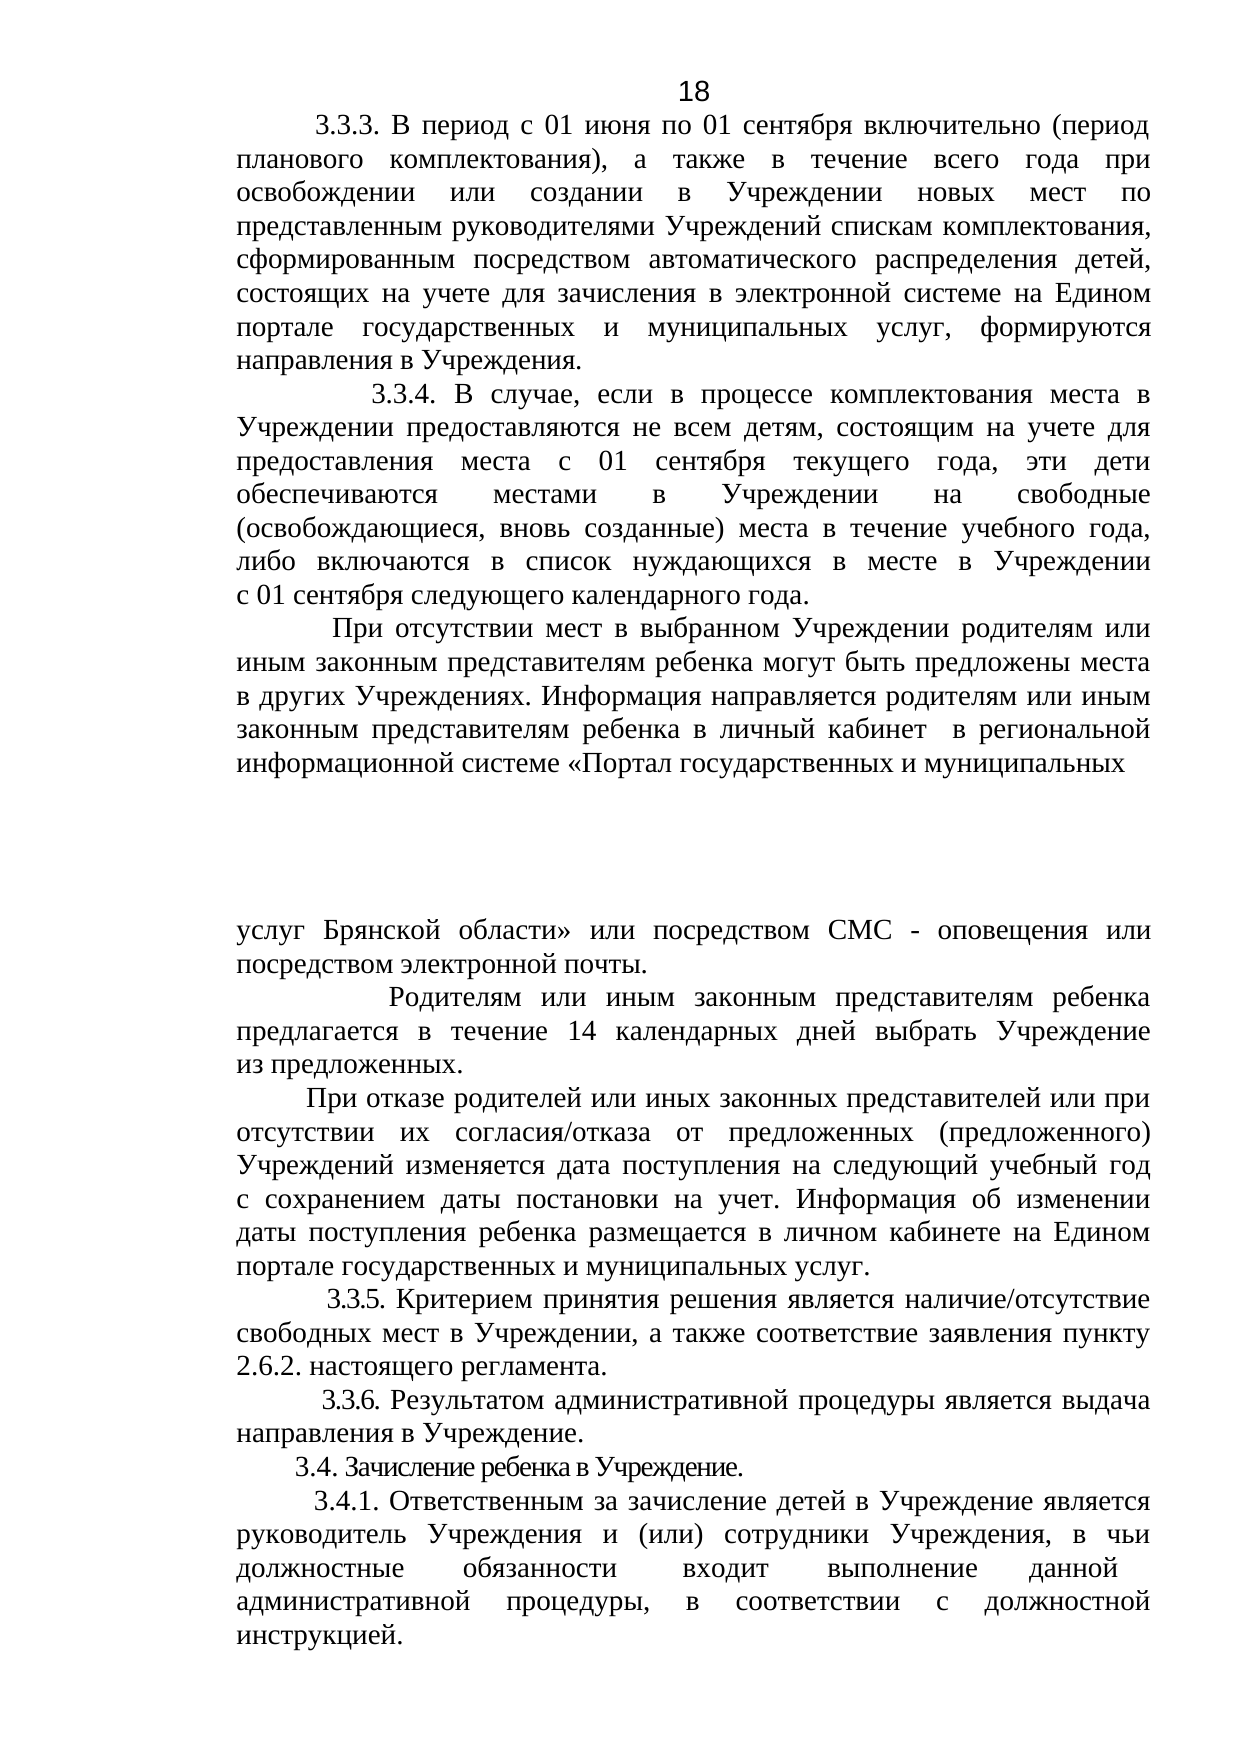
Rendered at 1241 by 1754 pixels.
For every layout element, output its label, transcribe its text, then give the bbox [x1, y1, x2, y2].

text 3.4.1. Ответственным за зачисление детей в Учреждение является руководитель Учреждения и (или) сотрудники Учреждения, в чьи должностные обязанности входит выполнение данной [236, 1483, 1151, 1583]
text административной процедуры, в соответствии с должностной инструкцией. [236, 1583, 1151, 1650]
text 3.3.6. Результатом административной процедуры является выдача направления в Учреждение. [236, 1382, 1151, 1449]
text Родителям или иным законным представителям ребенка предлагается в течение 14 календарных дней выбрать Учреждение из предложенных. [236, 979, 1152, 1080]
text 3.3.4. В случае, если в процессе комплектования места в Учреждении предоставляются не всем детям, состоящим на учете для предоставления места с 01 сентября текущего года, эти дети обеспечиваются местами в Учреждении на свободные (освобождающиеся, вновь созданные) места в течение учебного года, либо включаются в список нуждающихся в месте в Учреждении с 01 сентября следующего календарного года. [236, 376, 1152, 611]
text При отказе родителей или иных законных представителей или при отсутствии их согласия/отказа от предложенных (предложенного) Учреждений изменяется дата поступления на следующий учебный год с сохранением даты постановки на учет. Информация об изменении даты поступления ребенка размещается в личном кабинете на Едином портале государственных и муниципальных услуг. [236, 1080, 1152, 1281]
text 3.3.3. В период с 01 июня по 01 сентября включительно (период планового комплектования), а также в течение всего года при освобождении или создании в Учреждении новых мест по представленным руководителями Учреждений спискам комплектования, сформированным посредством автоматического распределения детей, состоящих на учете для зачисления в электронной системе на Едином портале государственных и муниципальных услуг, формируются направления в Учреждения. [236, 107, 1152, 376]
text 3.4. Зачисление ребенка в Учреждение. [236, 1449, 1151, 1483]
text 3.3.5. Критерием принятия решения является наличие/отсутствие свободных мест в Учреждении, а также соответствие заявления пункту 2.6.2. настоящего регламента. [236, 1281, 1151, 1382]
text При отсутствии мест в выбранном Учреждении родителям или иным законным представителям ребенка могут быть предложены места в других Учреждениях. Информация направляется родителям или иным законным представителям ребенка в личный кабинет в региональной информационной системе «Портал государственных и муниципальных [236, 611, 1152, 778]
text услуг Брянской области» или посредством СМС - оповещения или посредством электронной почты. [236, 912, 1152, 979]
